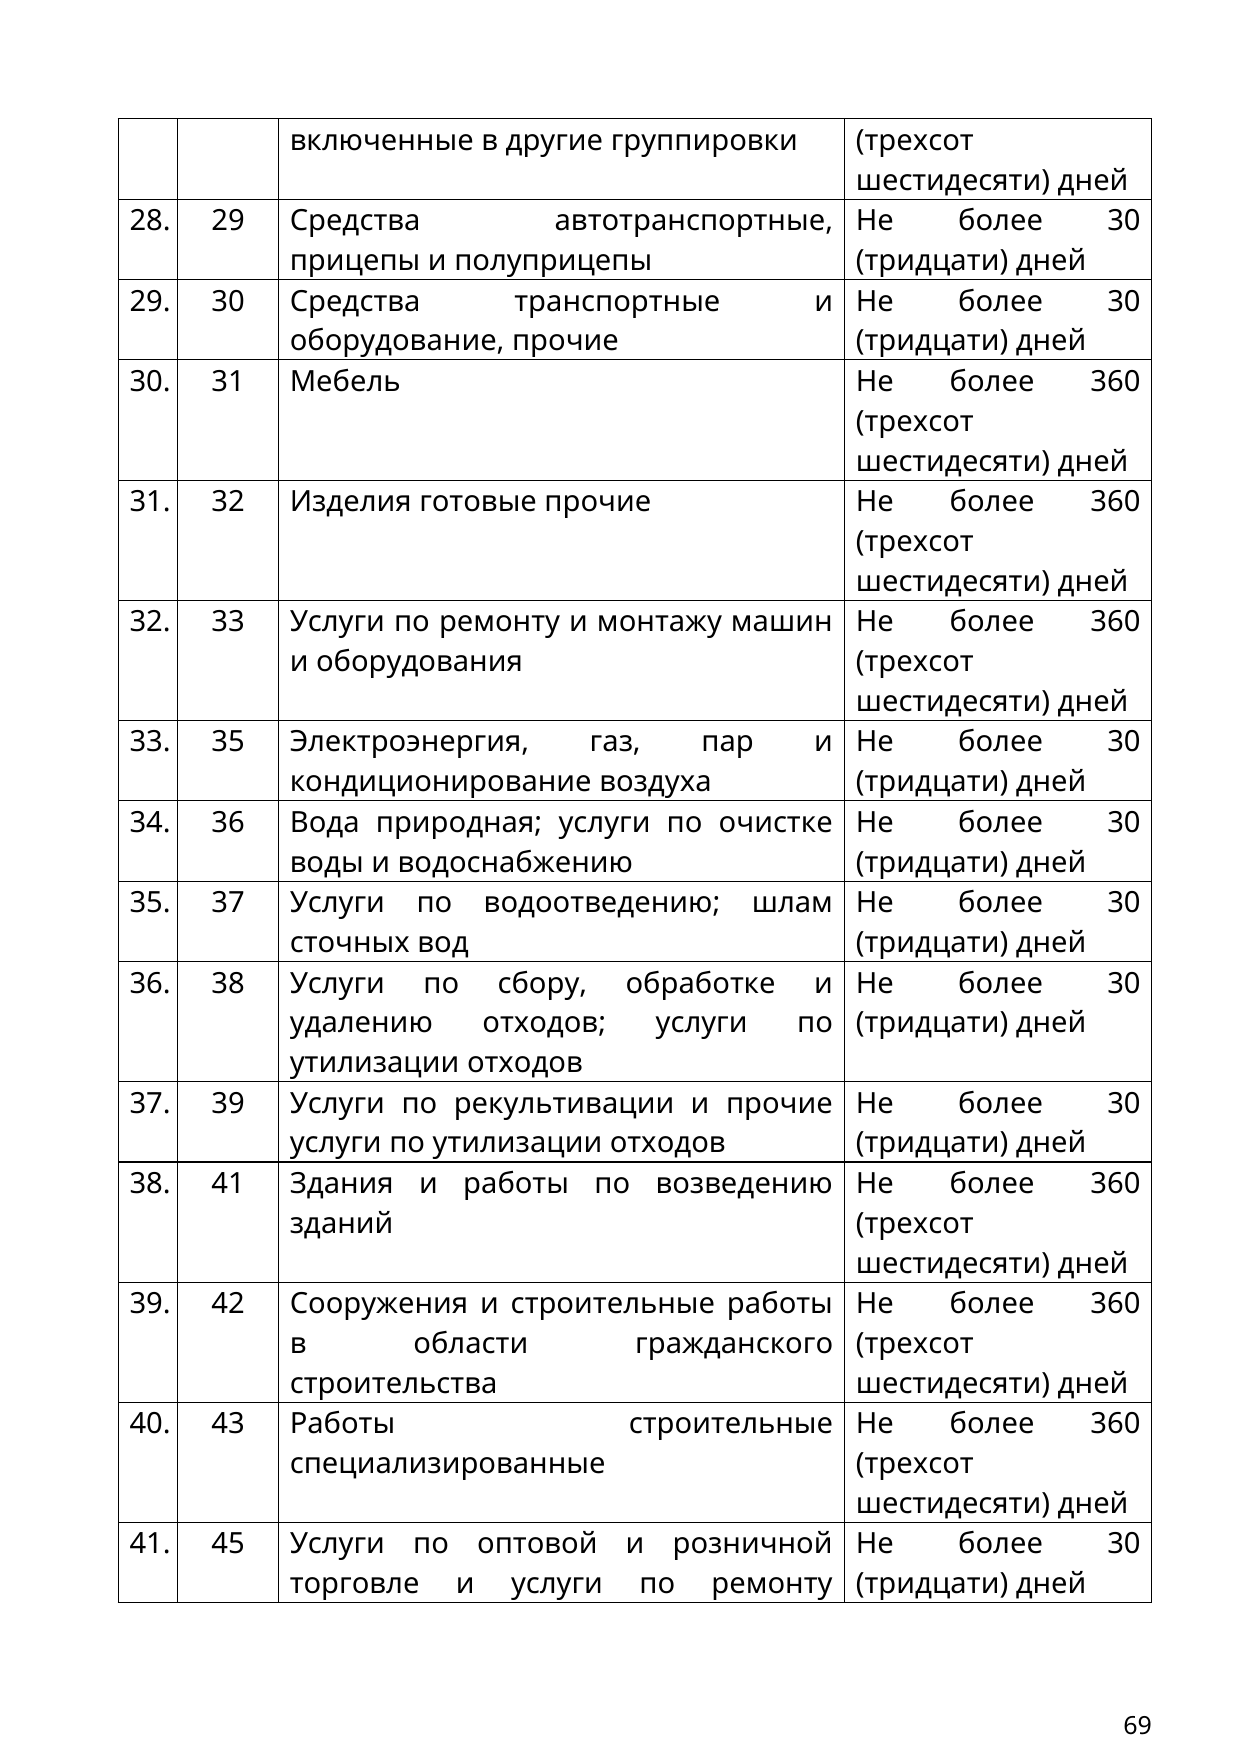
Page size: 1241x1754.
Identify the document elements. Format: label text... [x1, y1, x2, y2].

table_cell [119, 360, 177, 479]
table_cell 29 [178, 200, 278, 279]
table_cell Не более 360 (трехсот шестидесяти) дней [845, 360, 1151, 479]
table_cell 37 [178, 882, 278, 961]
table_cell Средства автотранспортные, прицепы и полуприцепы [279, 200, 844, 279]
table_cell Не более 360 (трехсот шестидесяти) дней [845, 481, 1151, 599]
table_cell Не более 30 (тридцати) дней [845, 200, 1151, 279]
table_cell [119, 882, 177, 961]
table_cell Сооружения и строительные работы в области гражданского строительства [279, 1283, 844, 1402]
table_cell [119, 1163, 177, 1282]
table_cell Средства транспортные и оборудование, прочие [279, 280, 844, 359]
table_cell Не более 360 (трехсот шестидесяти) дней [845, 1163, 1151, 1282]
table_cell [119, 801, 177, 881]
table_cell Не более 30 (тридцати) дней [845, 280, 1151, 359]
table_cell Не более 30 (тридцати) дней [845, 801, 1151, 881]
table_cell [119, 200, 177, 279]
table_cell Здания и работы по возведению зданий [279, 1163, 844, 1282]
table_cell [119, 1403, 177, 1522]
table_cell [119, 1523, 177, 1602]
table_cell 30 [178, 280, 278, 359]
table_cell [119, 601, 177, 720]
table_cell 28 [178, 119, 278, 198]
table_cell Не более 30 (тридцати) дней [845, 721, 1151, 800]
table_cell 42 [178, 1283, 278, 1402]
table_cell [119, 1082, 177, 1161]
table_cell Услуги по рекультивации и прочие услуги по утилизации отходов [279, 1082, 844, 1161]
table_cell 31 [178, 360, 278, 479]
table_cell [119, 1283, 177, 1402]
table_cell 43 [178, 1403, 278, 1522]
table_cell Не более 360 (трехсот шестидесяти) дней [845, 601, 1151, 720]
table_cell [845, 119, 1151, 198]
table_cell Мебель [279, 360, 844, 479]
table_cell Не более 30 (тридцати) дней [845, 882, 1151, 961]
table_cell Вода природная; услуги по очистке воды и водоснабжению [279, 801, 844, 881]
table_cell 38 [178, 962, 278, 1081]
table_cell [119, 481, 177, 599]
table_cell Изделия готовые прочие [279, 481, 844, 599]
table_cell [119, 721, 177, 800]
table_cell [279, 119, 844, 198]
table_cell 45 [178, 1523, 278, 1602]
table_cell Услуги по ремонту и монтажу машин и оборудования [279, 601, 844, 720]
table_cell Услуги по водоотведению; шлам сточных вод [279, 882, 844, 961]
table_cell 32 [178, 481, 278, 599]
table_cell 35 [178, 721, 278, 800]
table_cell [845, 1523, 1151, 1602]
table_cell [119, 280, 177, 359]
table_cell Работы строительные специализированные [279, 1403, 844, 1522]
table_cell Не более 30 (тридцати) дней [845, 1082, 1151, 1161]
table_cell 41 [178, 1163, 278, 1282]
table_cell Не более 360 (трехсот шестидесяти) дней [845, 1403, 1151, 1522]
table_cell Услуги по сбору, обработке и удалению отходов; услуги по утилизации отходов [279, 962, 844, 1081]
table_cell 33 [178, 601, 278, 720]
table_cell Не более 30 (тридцати) дней [845, 962, 1151, 1081]
table_cell Не более 360 (трехсот шестидесяти) дней [845, 1283, 1151, 1402]
table_cell 36 [178, 801, 278, 881]
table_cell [279, 1523, 844, 1602]
table_cell [119, 119, 177, 198]
table_cell [119, 962, 177, 1081]
table_cell 39 [178, 1082, 278, 1161]
table_cell Электроэнергия, газ, пар и кондиционирование воздуха [279, 721, 844, 800]
